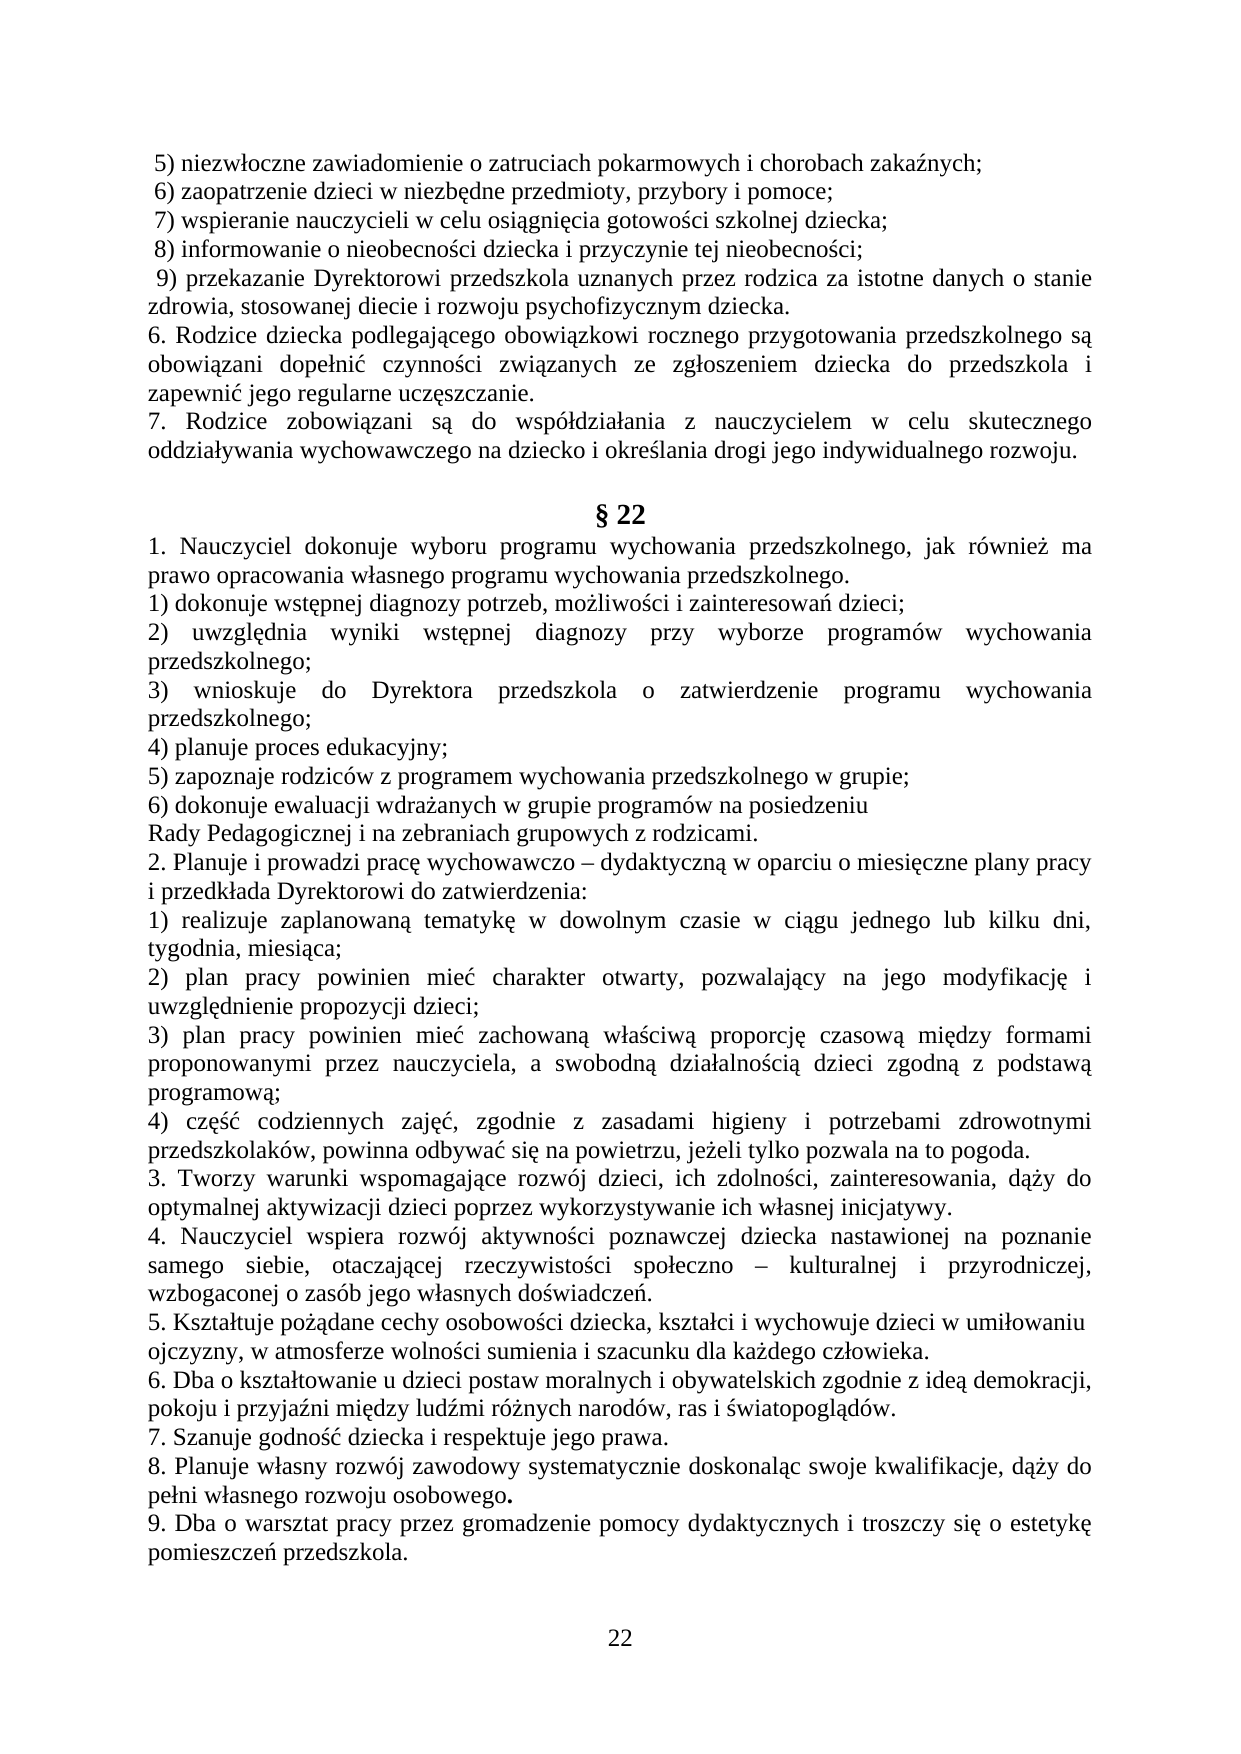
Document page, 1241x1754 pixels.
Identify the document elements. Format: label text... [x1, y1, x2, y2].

text 2. Planuje i prowadzi pracę wychowawczo – dydaktyczną w oparciu o miesięczne plany pracy i przedkłada Dyrektorowi do zatwierdzenia: [148, 847, 1093, 905]
text 9) przekazanie Dyrektorowi przedszkola uznanych przez rodzica za istotne danych o stanie zdrowia, stosowanej diecie i rozwoju psychofizycznym dziecka. [148, 263, 1093, 320]
text 7. Szanuje godność dziecka i respektuje jego prawa. [148, 1422, 1093, 1451]
text 2) plan pracy powinien mieć charakter otwarty, pozwalający na jego modyfikację i uwzględnienie propozycji dzieci; [148, 962, 1093, 1020]
text 7) wspieranie nauczycieli w celu osiągnięcia gotowości szkolnej dziecka; [148, 205, 1093, 234]
text 2) uwzględnia wyniki wstępnej diagnozy przy wyborze programów wychowania przedszkolnego; [148, 617, 1093, 675]
text 5. Kształtuje pożądane cechy osobowości dziecka, kształci i wychowuje dzieci w umiłowaniu [148, 1307, 1093, 1336]
text ojczyzny, w atmosferze wolności sumienia i szacunku dla każdego człowieka. [148, 1336, 1093, 1365]
text 8) informowanie o nieobecności dziecka i przyczynie tej nieobecności; [148, 234, 1093, 263]
text 4. Nauczyciel wspiera rozwój aktywności poznawczej dziecka nastawionej na poznanie samego siebie, otaczającej rzeczywistości społeczno – kulturalnej i przyrodniczej, wzbogaconej o zasób jego własnych doświadczeń. [148, 1221, 1093, 1307]
text 6) zaopatrzenie dzieci w niezbędne przedmioty, przybory i pomoce; [148, 176, 1093, 205]
text 5) niezwłoczne zawiadomienie o zatruciach pokarmowych i chorobach zakaźnych; [148, 148, 1093, 176]
text § 22 [148, 497, 1093, 531]
text 1) dokonuje wstępnej diagnozy potrzeb, możliwości i zainteresowań dzieci; [148, 588, 1093, 617]
text 9. Dba o warsztat pracy przez gromadzenie pomocy dydaktycznych i troszczy się o estetykę pomieszczeń przedszkola. [148, 1508, 1093, 1566]
text 6. Dba o kształtowanie u dzieci postaw moralnych i obywatelskich zgodnie z ideą demokracji, pokoju i przyjaźni między ludźmi różnych narodów, ras i światopoglądów. [148, 1365, 1093, 1422]
text Rady Pedagogicznej i na zebraniach grupowych z rodzicami. [148, 818, 1093, 847]
text 8. Planuje własny rozwój zawodowy systematycznie doskonaląc swoje kwalifikacje, dąży do pełni własnego rozwoju osobowego. [148, 1451, 1093, 1508]
text 3. Tworzy warunki wspomagające rozwój dzieci, ich zdolności, zainteresowania, dąży do optymalnej aktywizacji dzieci poprzez wykorzystywanie ich własnej inicjatywy. [148, 1163, 1093, 1221]
text 5) zapoznaje rodziców z programem wychowania przedszkolnego w grupie; [148, 761, 1093, 790]
text 4) część codziennych zajęć, zgodnie z zasadami higieny i potrzebami zdrowotnymi przedszkolaków, powinna odbywać się na powietrzu, jeżeli tylko pozwala na to pogoda. [148, 1106, 1093, 1163]
text 3) plan pracy powinien mieć zachowaną właściwą proporcję czasową między formami proponowanymi przez nauczyciela, a swobodną działalnością dzieci zgodną z podstawą programową; [148, 1020, 1093, 1106]
text 1) realizuje zaplanowaną tematykę w dowolnym czasie w ciągu jednego lub kilku dni, tygodnia, miesiąca; [148, 905, 1093, 962]
text 7. Rodzice zobowiązani są do współdziałania z nauczycielem w celu skutecznego oddziaływania wychowawczego na dziecko i określania drogi jego indywidualnego rozwoju. [148, 406, 1093, 464]
text 6) dokonuje ewaluacji wdrażanych w grupie programów na posiedzeniu [148, 790, 1093, 818]
text 4) planuje proces edukacyjny; [148, 732, 1093, 761]
text 1. Nauczyciel dokonuje wyboru programu wychowania przedszkolnego, jak również ma prawo opracowania własnego programu wychowania przedszkolnego. [148, 531, 1093, 588]
text 3) wnioskuje do Dyrektora przedszkola o zatwierdzenie programu wychowania przedszkolnego; [148, 675, 1093, 732]
text 6. Rodzice dziecka podlegającego obowiązkowi rocznego przygotowania przedszkolnego są obowiązani dopełnić czynności związanych ze zgłoszeniem dziecka do przedszkola i zapewnić jego regularne uczęszczanie. [148, 320, 1093, 406]
